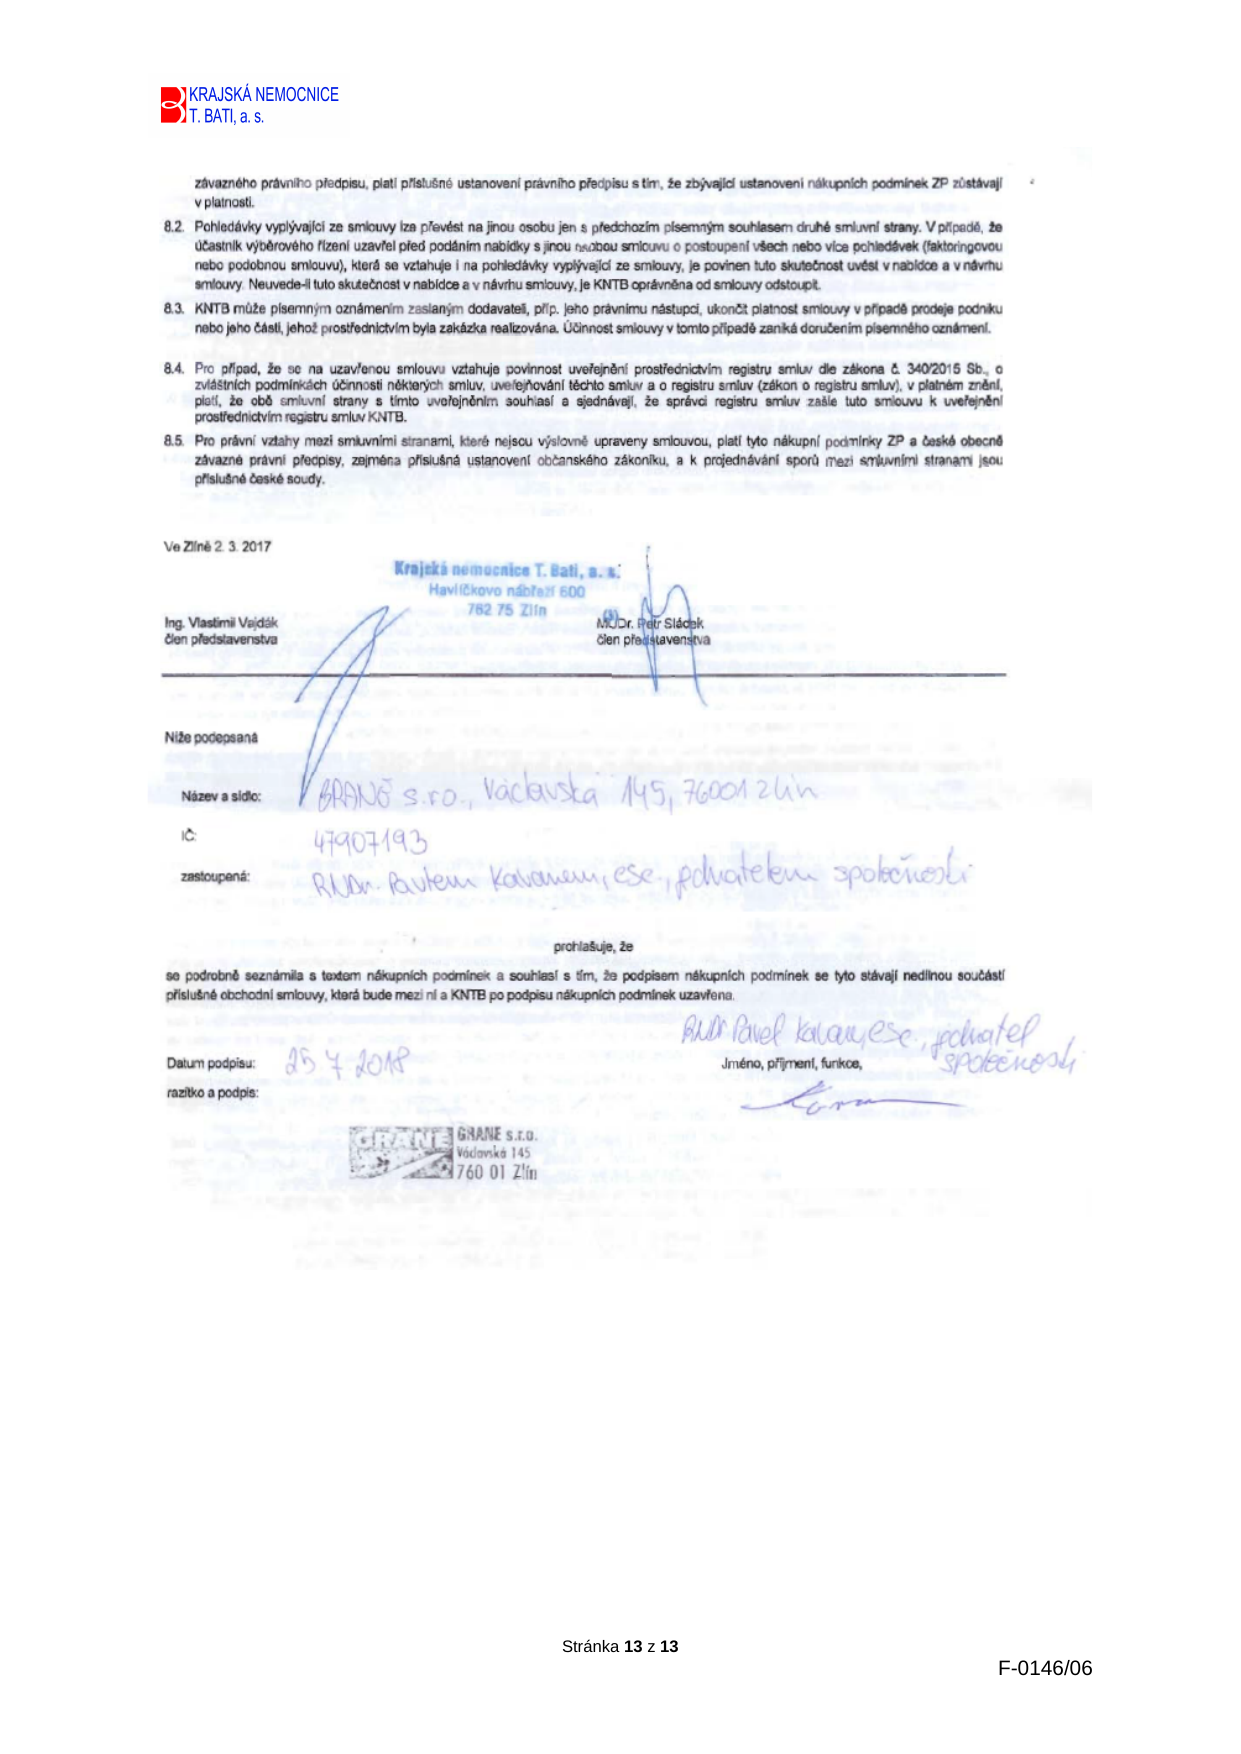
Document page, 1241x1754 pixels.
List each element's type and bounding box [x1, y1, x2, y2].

picture [147, 147, 1093, 1270]
picture [147, 73, 350, 138]
